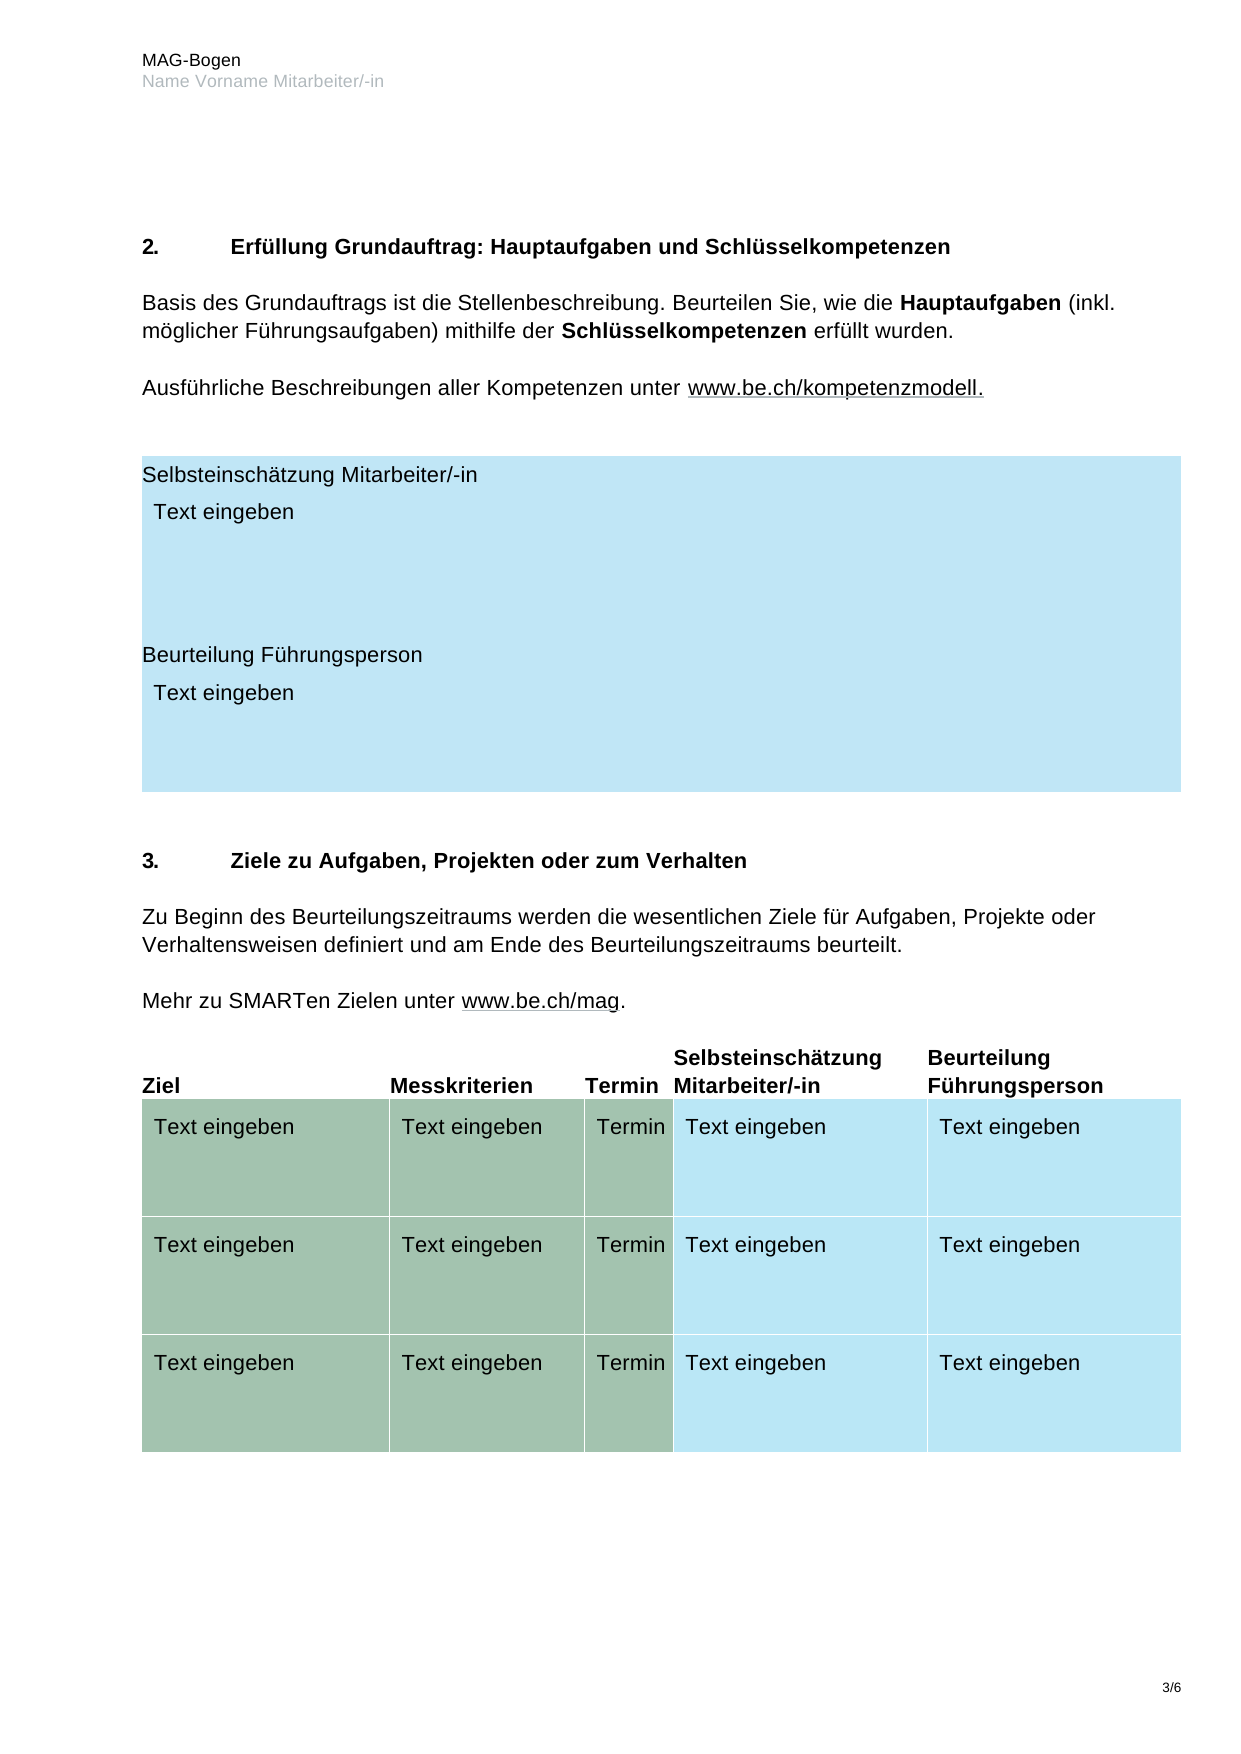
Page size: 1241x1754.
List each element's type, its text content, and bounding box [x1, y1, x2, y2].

table_header Beurteilung Führungsperson [928, 1042, 1181, 1098]
table_header Selbsteinschätzung Mitarbeiter/-in [142, 456, 1181, 493]
text Erfüllung Grundauftrag: Hauptaufgaben und Schlüsselkompetenzen [142, 234, 1181, 259]
table_header Termin [585, 1042, 673, 1098]
text Zu Beginn des Beurteilungszeitraums werden die wesentlichen Ziele für Aufgaben, Projekte oder Verhaltensweisen definiert und am Ende des Beurteilungszeitraums beurteilt. [142, 901, 1181, 957]
text Ausführliche Beschreibungen aller Kompetenzen unter www.be.ch/kompetenzmodell. [142, 372, 1181, 400]
table_header Selbsteinschätzung Mitarbeiter/-in [674, 1042, 927, 1098]
text Ziele zu Aufgaben, Projekten oder zum Verhalten [142, 848, 1181, 873]
table_cell Beurteilung Führungsperson [142, 611, 1181, 673]
text Mehr zu SMARTen Zielen unter www.be.ch/mag. [142, 986, 1181, 1014]
text Basis des Grundauftrags ist die Stellenbeschreibung. Beurteilen Sie, wie die Hauptaufgaben (inkl. möglicher Führungsaufgaben) mithilfe der Schlüsselkompetenzen erfüllt wurden. [142, 287, 1181, 343]
table_header Messkriterien [390, 1042, 584, 1098]
table_header Ziel [142, 1042, 389, 1098]
